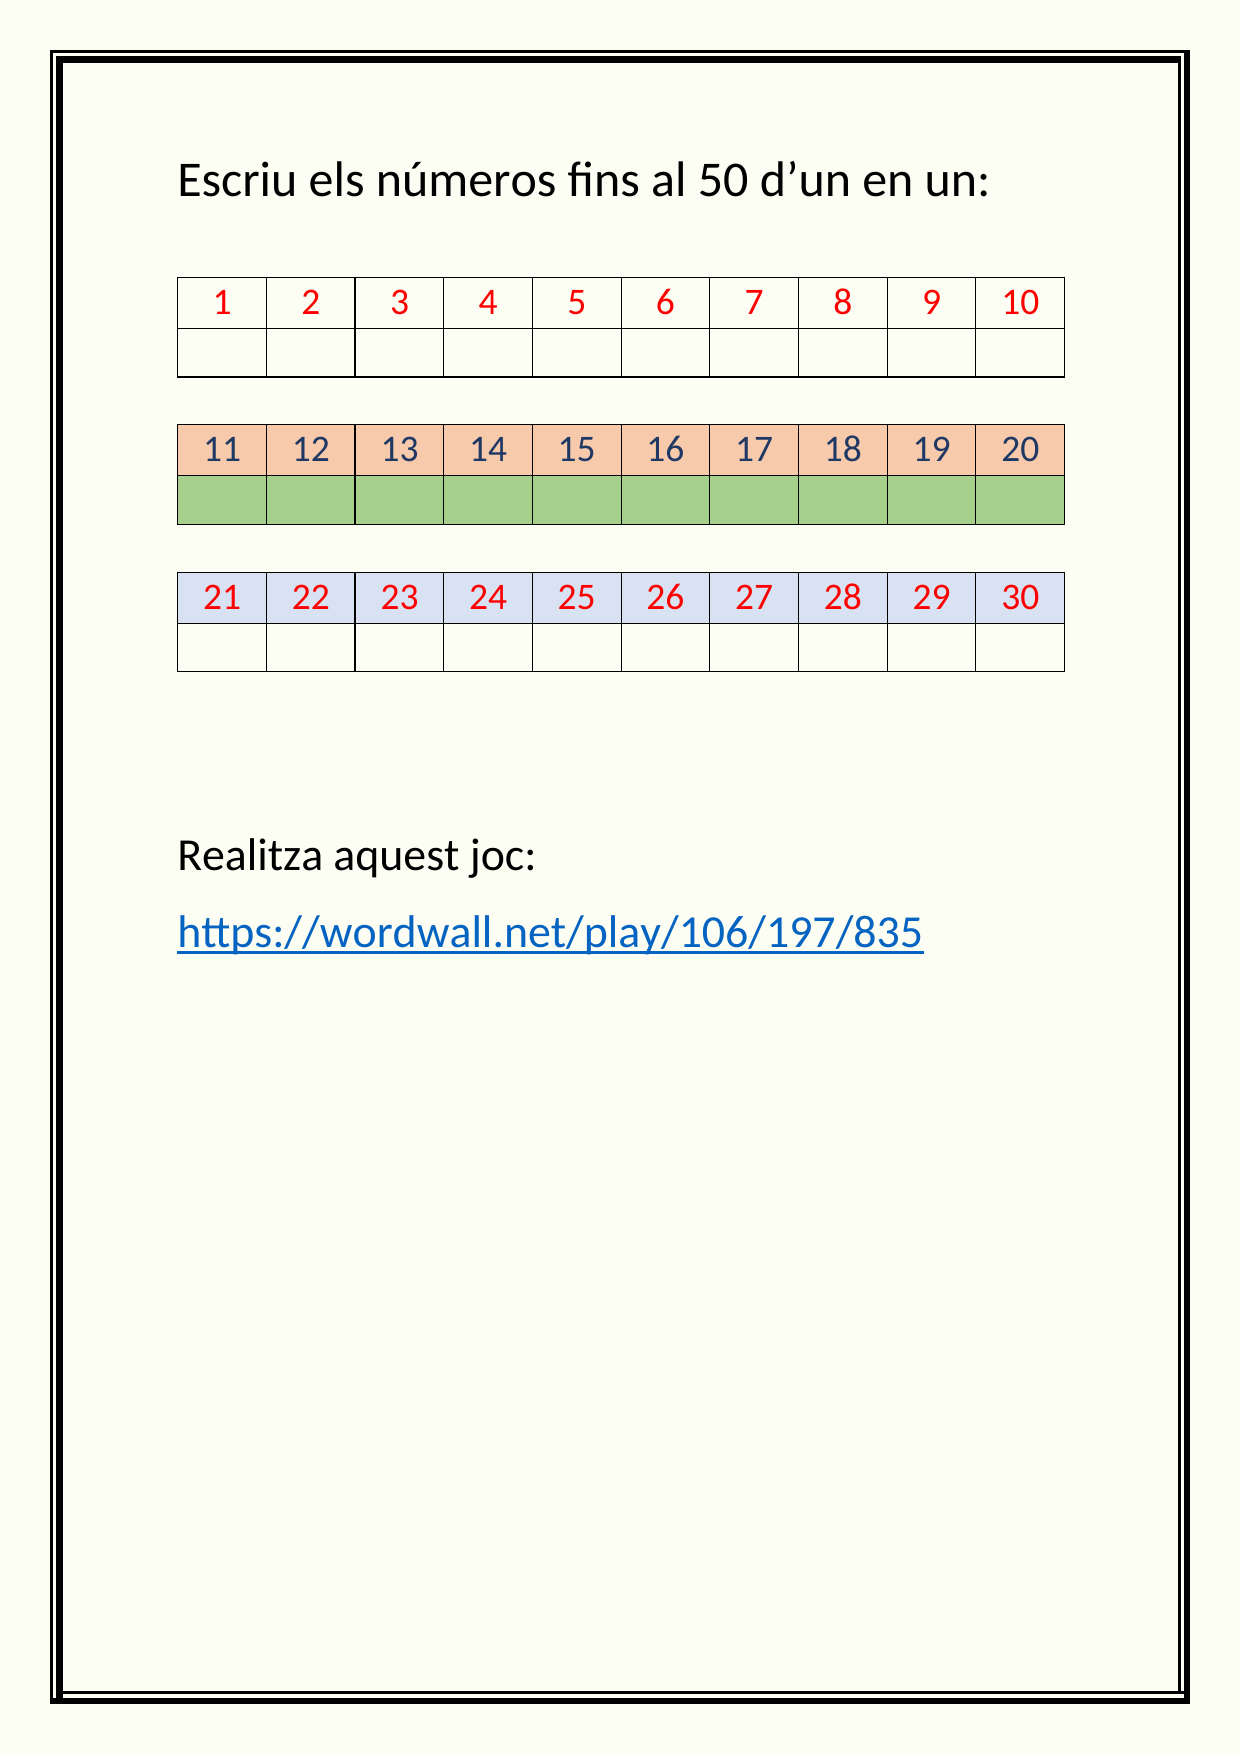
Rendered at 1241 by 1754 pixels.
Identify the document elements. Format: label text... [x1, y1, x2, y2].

table_header 5 [533, 278, 621, 328]
table_cell [799, 476, 887, 524]
table_cell [178, 624, 266, 671]
table_header 10 [976, 278, 1064, 328]
table_header 23 [356, 573, 443, 623]
table_header 6 [622, 278, 709, 328]
table_cell [976, 624, 1064, 671]
table_header 7 [710, 278, 798, 328]
table_header 24 [444, 573, 532, 623]
table_cell [710, 329, 798, 376]
table_header 29 [888, 573, 975, 623]
table_cell [622, 329, 709, 376]
table_cell [710, 476, 798, 524]
table_header 13 [356, 425, 443, 475]
table_cell [444, 624, 532, 671]
table_header 12 [267, 425, 354, 475]
table_header 22 [267, 573, 354, 623]
table_header 1 [178, 278, 266, 328]
text Escriu els números fins al 50 d’un en un: [177, 147, 1063, 208]
table_header 4 [444, 278, 532, 328]
table_header 20 [976, 425, 1064, 475]
table_cell [178, 476, 266, 524]
table_cell [533, 476, 621, 524]
table_header 27 [710, 573, 798, 623]
table_cell [710, 624, 798, 671]
table_header 16 [622, 425, 709, 475]
table_header 21 [178, 573, 266, 623]
table_header 3 [356, 278, 443, 328]
table_cell [799, 329, 887, 376]
table_header 9 [888, 278, 975, 328]
table_header 2 [267, 278, 354, 328]
text https://wordwall.net/play/106/197/835 [177, 903, 1063, 959]
table_cell [356, 329, 443, 376]
table_cell [799, 624, 887, 671]
table_cell [444, 476, 532, 524]
table_cell [267, 624, 354, 671]
table_cell [888, 329, 975, 376]
table_cell [976, 476, 1064, 524]
table_header 26 [622, 573, 709, 623]
table_header 30 [976, 573, 1064, 623]
table_header 8 [799, 278, 887, 328]
table_header 28 [799, 573, 887, 623]
table_cell [444, 329, 532, 376]
table_cell [178, 329, 266, 376]
table_header 17 [710, 425, 798, 475]
table_cell [888, 624, 975, 671]
table_cell [533, 329, 621, 376]
table_cell [976, 329, 1064, 376]
table_cell [267, 476, 354, 524]
table_cell [888, 476, 975, 524]
table_header 25 [533, 573, 621, 623]
text Realitza aquest joc: [177, 826, 1063, 882]
table_cell [622, 476, 709, 524]
table_header 15 [533, 425, 621, 475]
table_header 18 [799, 425, 887, 475]
table_cell [356, 476, 443, 524]
table_cell [356, 624, 443, 671]
table_cell [622, 624, 709, 671]
table_header 19 [888, 425, 975, 475]
table_header 14 [444, 425, 532, 475]
table_cell [533, 624, 621, 671]
table_cell [267, 329, 354, 376]
table_header 11 [178, 425, 266, 475]
